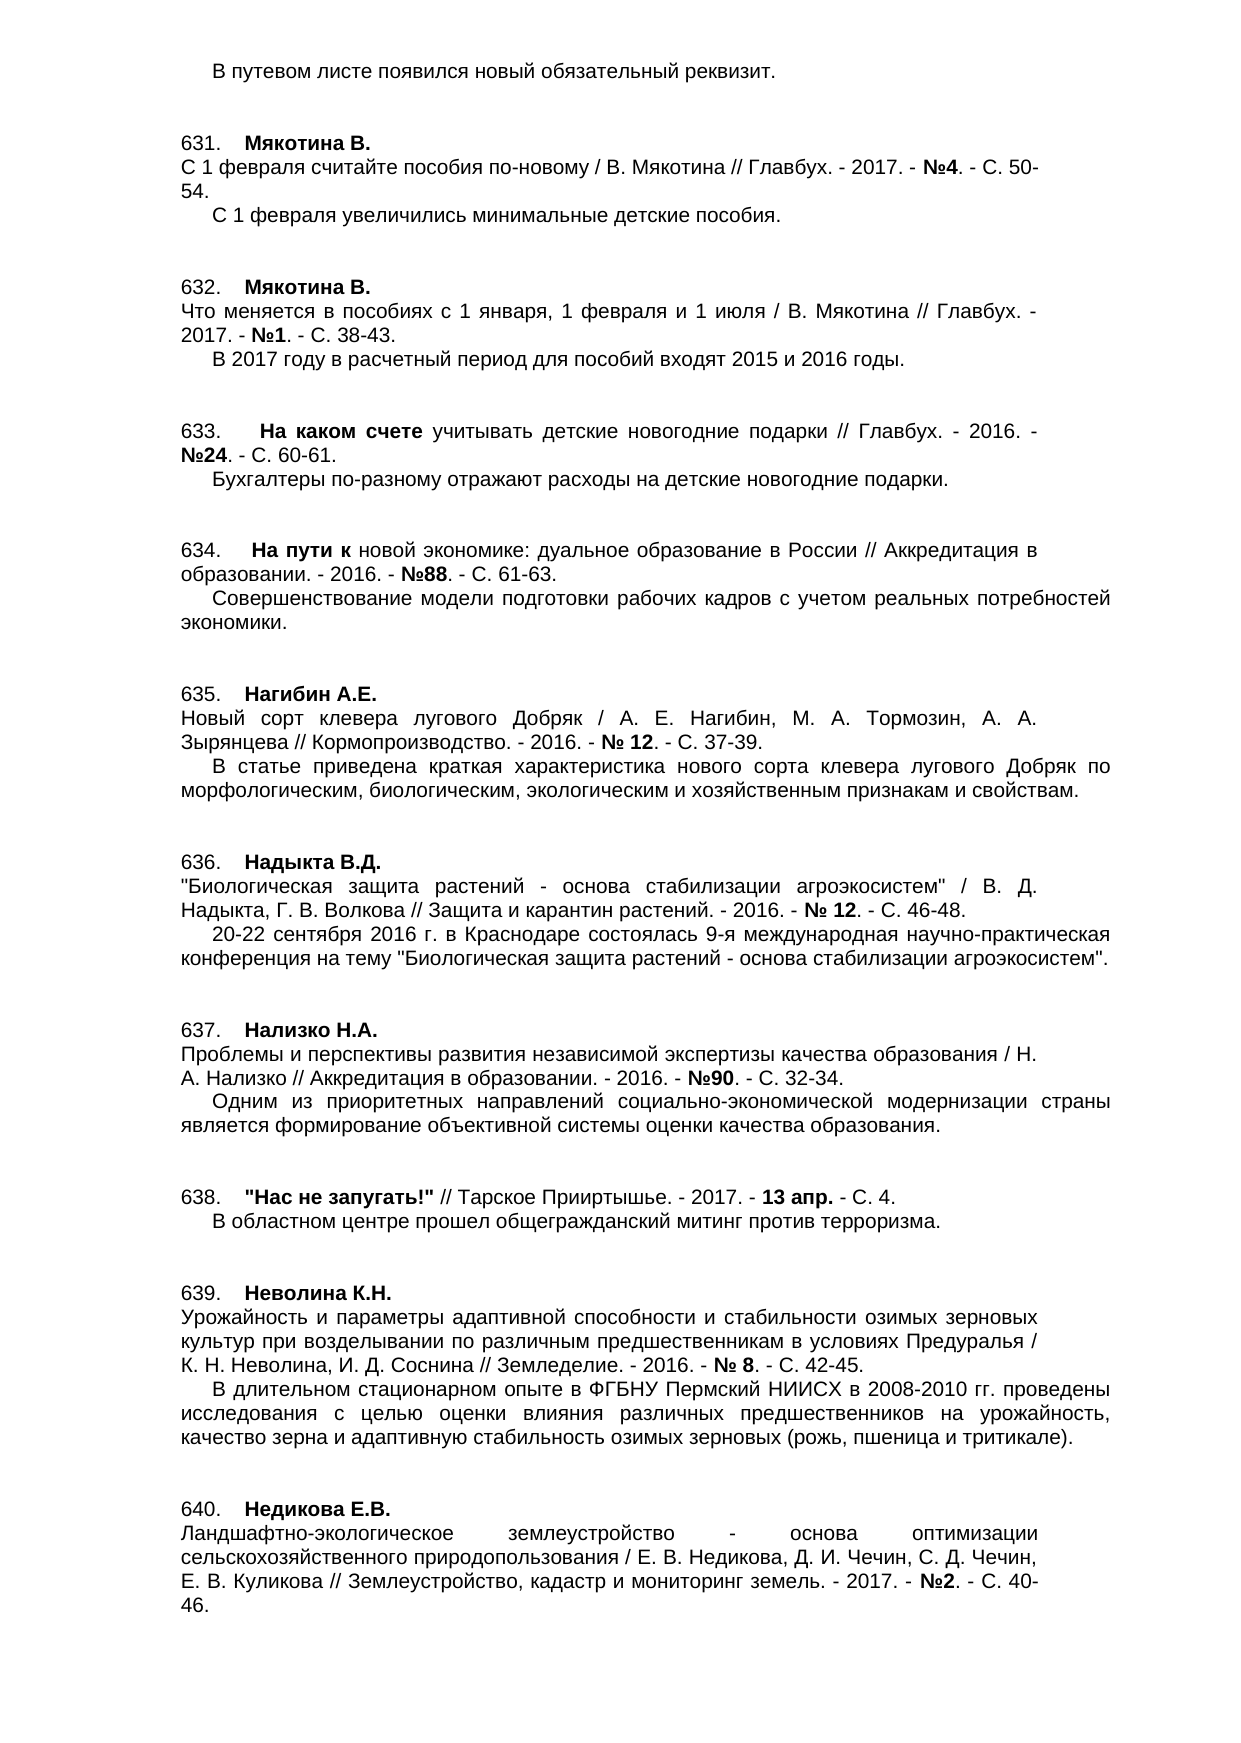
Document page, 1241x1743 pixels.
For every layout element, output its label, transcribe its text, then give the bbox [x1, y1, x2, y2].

text 20-22 сентября 2016 г. в Краснодаре состоялась 9-я международная научно-практическая конференция на тему "Биологическая защита растений - основа стабилизации агроэкосистем". [181, 922, 1112, 969]
text 634. На пути к новой экономике: дуальное образование в России // Аккредитация в образовании. - 2016. - №88. - С. 61-63. [181, 538, 1039, 586]
text В областном центре прошел общегражданский митинг против терроризма. [181, 1209, 1112, 1233]
text 633. На каком счете учитывать детские новогодние подарки // Главбух. - 2016. - №24. - С. 60-61. [181, 418, 1039, 466]
text 632. Мякотина В. [181, 275, 1039, 299]
text 631. Мякотина В. [181, 131, 1039, 155]
text Урожайность и параметры адаптивной способности и стабильности озимых зерновых культур при возделывании по различным предшественникам в условиях Предуралья / К. Н. Неволина, И. Д. Соснина // Земледелие. - 2016. - № 8. - С. 42-45. [181, 1305, 1039, 1377]
text Что меняется в пособиях с 1 января, 1 февраля и 1 июля / В. Мякотина // Главбух. - 2017. - №1. - С. 38-43. [181, 299, 1039, 347]
text В 2017 году в расчетный период для пособий входят 2015 и 2016 годы. [181, 347, 1112, 371]
text Совершенствование модели подготовки рабочих кадров с учетом реальных потребностей экономики. [181, 586, 1112, 634]
text 639. Неволина К.Н. [181, 1281, 1039, 1305]
text 638. "Нас не запугать!" // Тарское Прииртышье. - 2017. - 13 апр. - С. 4. [181, 1185, 1039, 1209]
text "Биологическая защита растений - основа стабилизации агроэкосистем" / В. Д. Надыкта, Г. В. Волкова // Защита и карантин растений. - 2016. - № 12. - С. 46-48. [181, 874, 1039, 922]
text Проблемы и перспективы развития независимой экспертизы качества образования / Н. А. Нализко // Аккредитация в образовании. - 2016. - №90. - С. 32-34. [181, 1041, 1039, 1089]
text Новый сорт клевера лугового Добряк / А. Е. Нагибин, М. А. Тормозин, А. А. Зырянцева // Кормопроизводство. - 2016. - № 12. - С. 37-39. [181, 706, 1039, 754]
text В статье приведена краткая характеристика нового сорта клевера лугового Добряк по морфологическим, биологическим, экологическим и хозяйственным признакам и свойствам. [181, 754, 1112, 802]
text Ландшафтно-экологическое землеустройство - основа оптимизации сельскохозяйственного природопользования / Е. В. Недикова, Д. И. Чечин, С. Д. Чечин, Е. В. Куликова // Землеустройство, кадастр и мониторинг земель. - 2017. - №2. - С. 40-46. [181, 1521, 1039, 1616]
text 640. Недикова Е.В. [181, 1497, 1039, 1521]
text Бухгалтеры по-разному отражают расходы на детские новогодние подарки. [181, 466, 1112, 490]
text В путевом листе появился новый обязательный реквизит. [181, 59, 1112, 83]
text 635. Нагибин А.Е. [181, 682, 1039, 706]
text 636. Надыкта В.Д. [181, 850, 1039, 874]
text Одним из приоритетных направлений социально-экономической модернизации страны является формирование объективной системы оценки качества образования. [181, 1089, 1112, 1137]
text 637. Нализко Н.А. [181, 1017, 1039, 1041]
text В длительном стационарном опыте в ФГБНУ Пермский НИИСХ в 2008-2010 гг. проведены исследования с целью оценки влияния различных предшественников на урожайность, качество зерна и адаптивную стабильность озимых зерновых (рожь, пшеница и тритикале). [181, 1377, 1112, 1449]
text С 1 февраля считайте пособия по-новому / В. Мякотина // Главбух. - 2017. - №4. - С. 50-54. [181, 155, 1039, 203]
text С 1 февраля увеличились минимальные детские пособия. [181, 203, 1112, 227]
